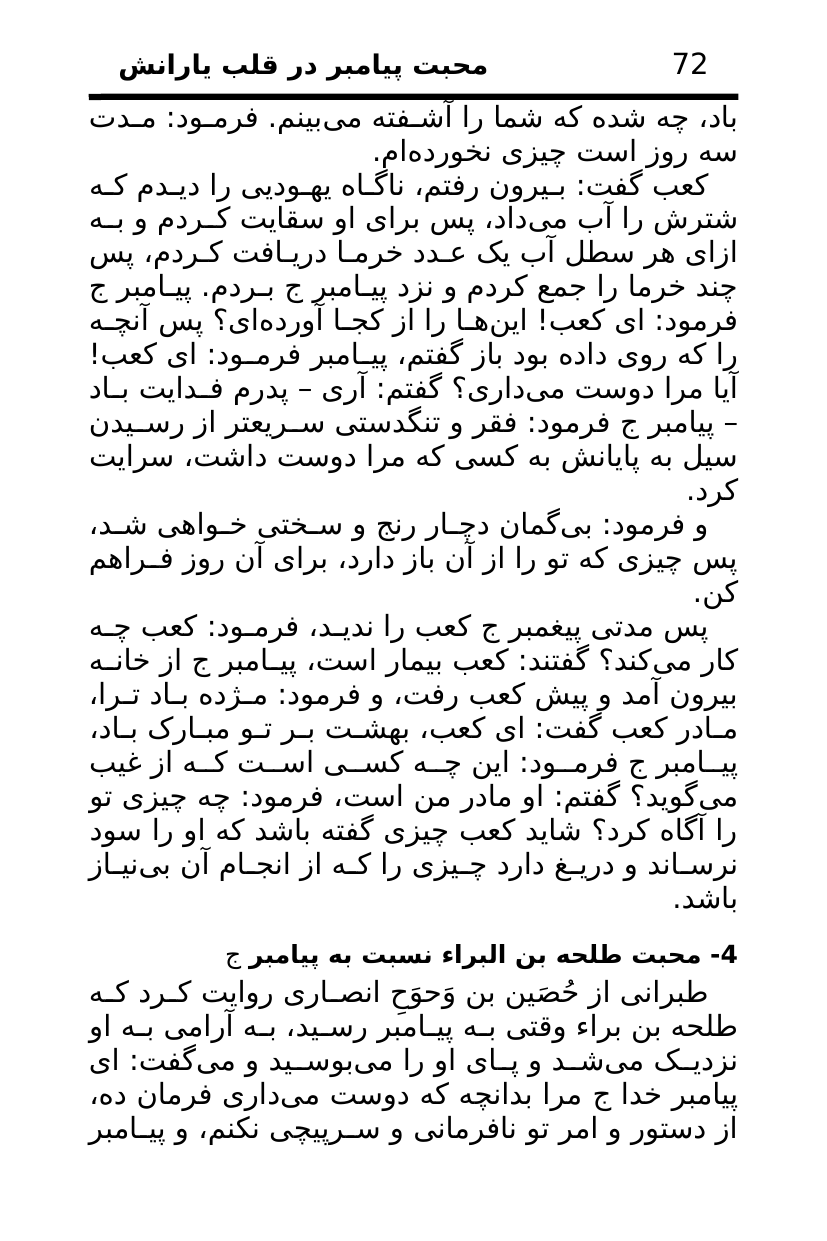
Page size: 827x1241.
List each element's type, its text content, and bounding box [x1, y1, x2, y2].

text پس مدتی پیغمبر ج کعب را ندید، فرمود: کعب چه کار می‌کند؟ گفتند: کعب بیمار است، پیامبر ج از خانه بیرون آمد و پیش کعب رفت، و فرمود: مژده باد ترا، مادر کعب گفت: ای کعب، بهشت بر تو مبارک باد، پیامبر ج فرمود: این چه کسی است که از غیب می‌گوید؟ گفتم: او مادر من است، فرمود: چه چیزی تو را آگاه کرد؟ شاید کعب چیزی گفته باشد که او را سود نرساند و دریغ دارد چیزی را که از انجام آن بی‌نیاز باشد. [89, 609, 738, 915]
text کعب گفت: بیرون رفتم، ناگاه یهودیی را دیدم که شترش را آب می‌داد، پس برای او سقایت کردم و به ازای هر سطل آب یک عدد خرما دریافت کردم، پس چند خرما را جمع کردم و نزد پیامبر ج بردم. پیامبر ج فرمود: ای کعب! این‌ها را از کجا آورده‌ای؟ پس آنچه را که روی داده بود باز گفتم، پیامبر فرمود: ای کعب! آیا مرا دوست می‌داری؟ گفتم: آری – پدرم فدایت باد – پیامبر ج فرمود: فقر و تنگدستی سریعتر از رسیدن سیل به پایانش به کسی که مرا دوست داشت، سرایت کرد. [89, 168, 738, 507]
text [89, 100, 738, 168]
text 4- محبت طلحه بن البراء نسبت به پیامبر ج [89, 940, 738, 969]
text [89, 975, 738, 1145]
text و فرمود: بی‌گمان دچار رنج و سختی خواهی شد، پس چیزی که تو را از آن باز دارد، برای آن روز فراهم کن. [89, 507, 738, 609]
